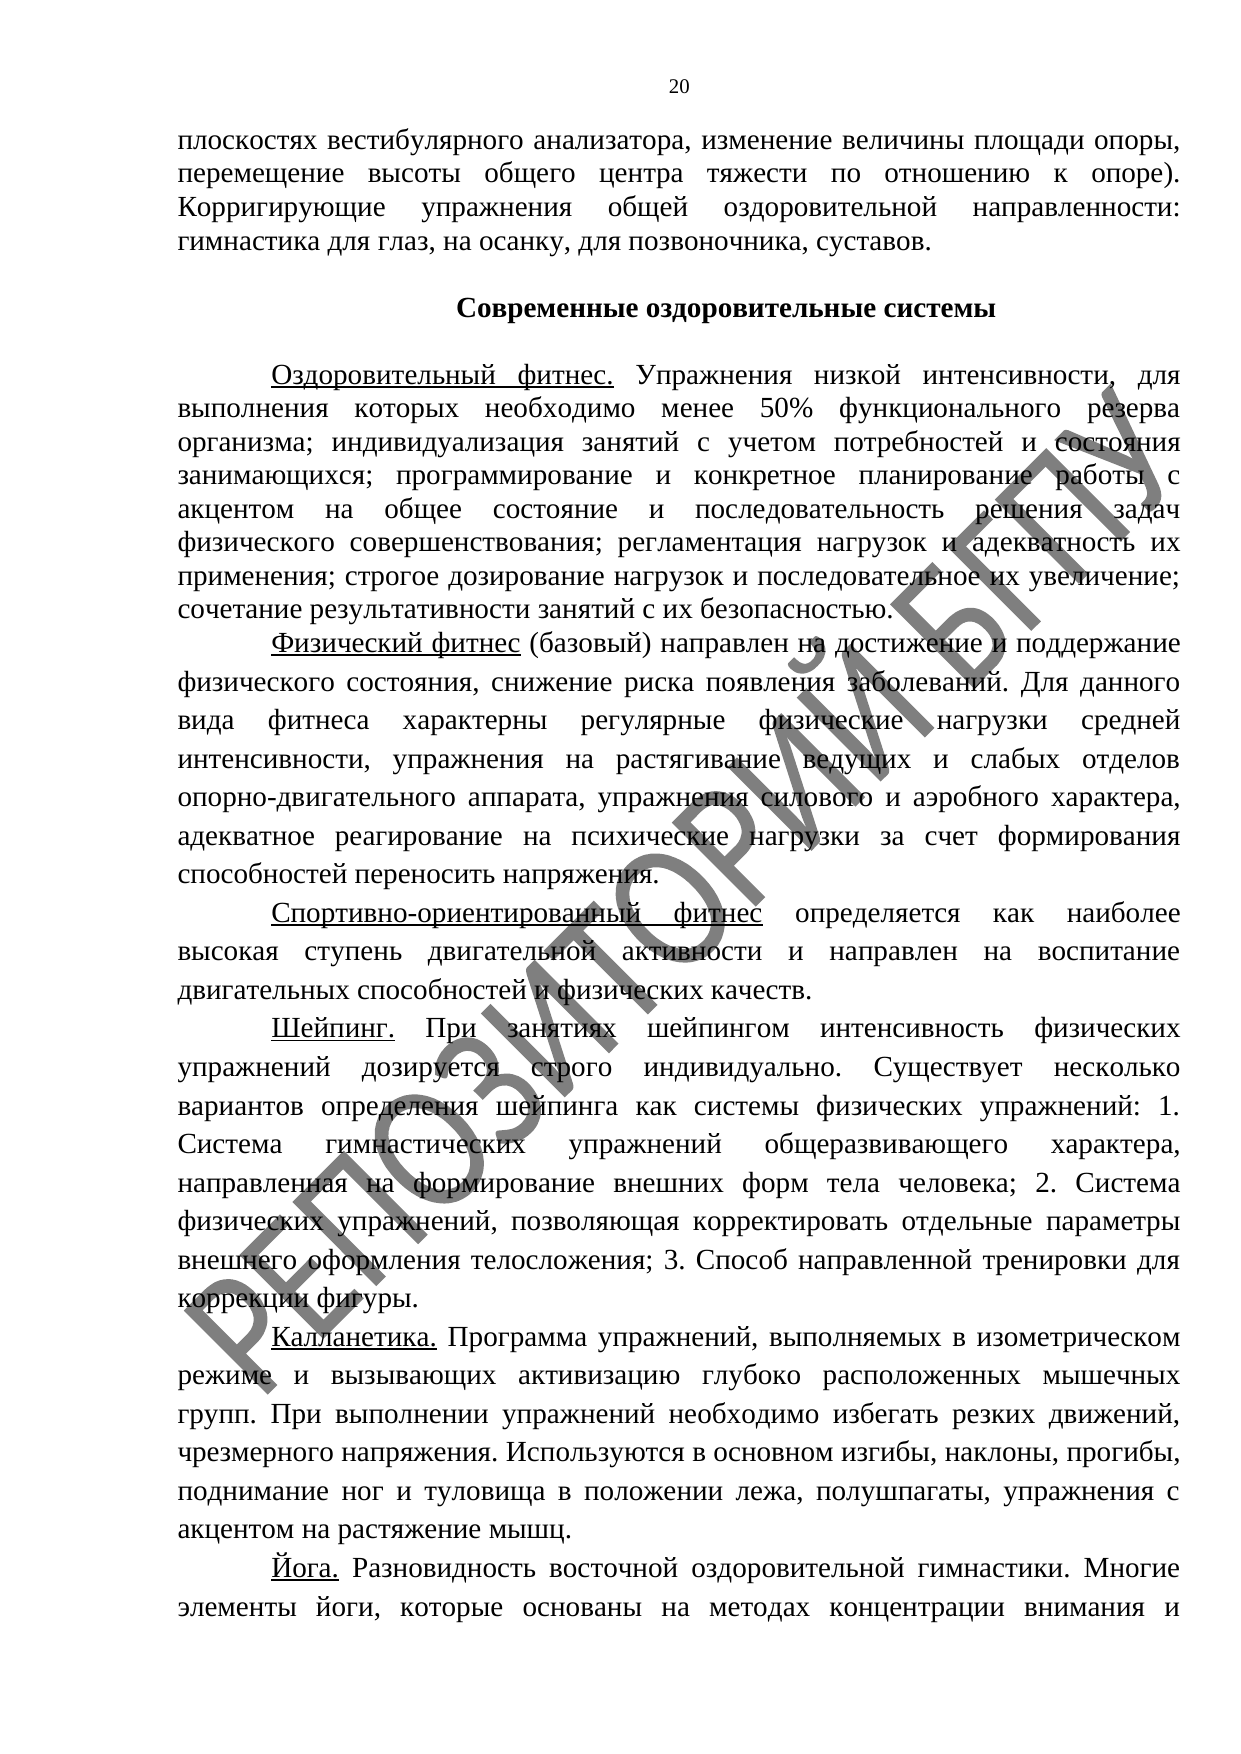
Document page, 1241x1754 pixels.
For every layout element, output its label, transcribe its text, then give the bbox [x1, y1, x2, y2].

text Современные оздоровительные системы [177, 290, 1181, 323]
text Физический фитнес (базовый) направлен на достижение и поддержание физического состояния, снижение риска появления заболеваний. Для данного вида фитнеса характерны регулярные физические нагрузки средней интенсивности, упражнения на растягивание ведущих и слабых отделов опорно-двигательного аппарата, упражнения силового и аэробного характера, адекватное реагирование на психические нагрузки за счет формирования способностей переносить напряжения. [177, 625, 1181, 890]
text Спортивно-ориентированный фитнес определяется как наиболее высокая ступень двигательной активности и направлен на воспитание двигательных способностей и физических качеств. [177, 895, 1181, 1006]
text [177, 1550, 1181, 1622]
text Калланетика. Программа упражнений, выполняемых в изометрическом режиме и вызывающих активизацию глубоко расположенных мышечных групп. При выполнении упражнений необходимо избегать резких движений, чрезмерного напряжения. Используются в основном изгибы, наклоны, прогибы, поднимание ног и туловища в положении лежа, полушпагаты, упражнения с акцентом на растяжение мышц. [177, 1319, 1181, 1545]
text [177, 122, 1181, 256]
text Шейпинг. При занятиях шейпингом интенсивность физических упражнений дозируется строго индивидуально. Существует несколько вариантов определения шейпинга как системы физических упражнений: 1. Система гимнастических упражнений общеразвивающего характера, направленная на формирование внешних форм тела человека; 2. Система физических упражнений, позволяющая корректировать отдельные параметры внешнего оформления телосложения; 3. Способ направленной тренировки для коррекции фигуры. [177, 1011, 1181, 1314]
text Оздоровительный фитнес. Упражнения низкой интенсивности, для выполнения которых необходимо менее 50% функционального резерва организма; индивидуализация занятий с учетом потребностей и состояния занимающихся; программирование и конкретное планирование работы с акцентом на общее состояние и последовательность решения задач физического совершенствования; регламентация нагрузок и адекватность их применения; строгое дозирование нагрузок и последовательное их увеличение; сочетание результативности занятий с их безопасностью. [177, 357, 1181, 625]
